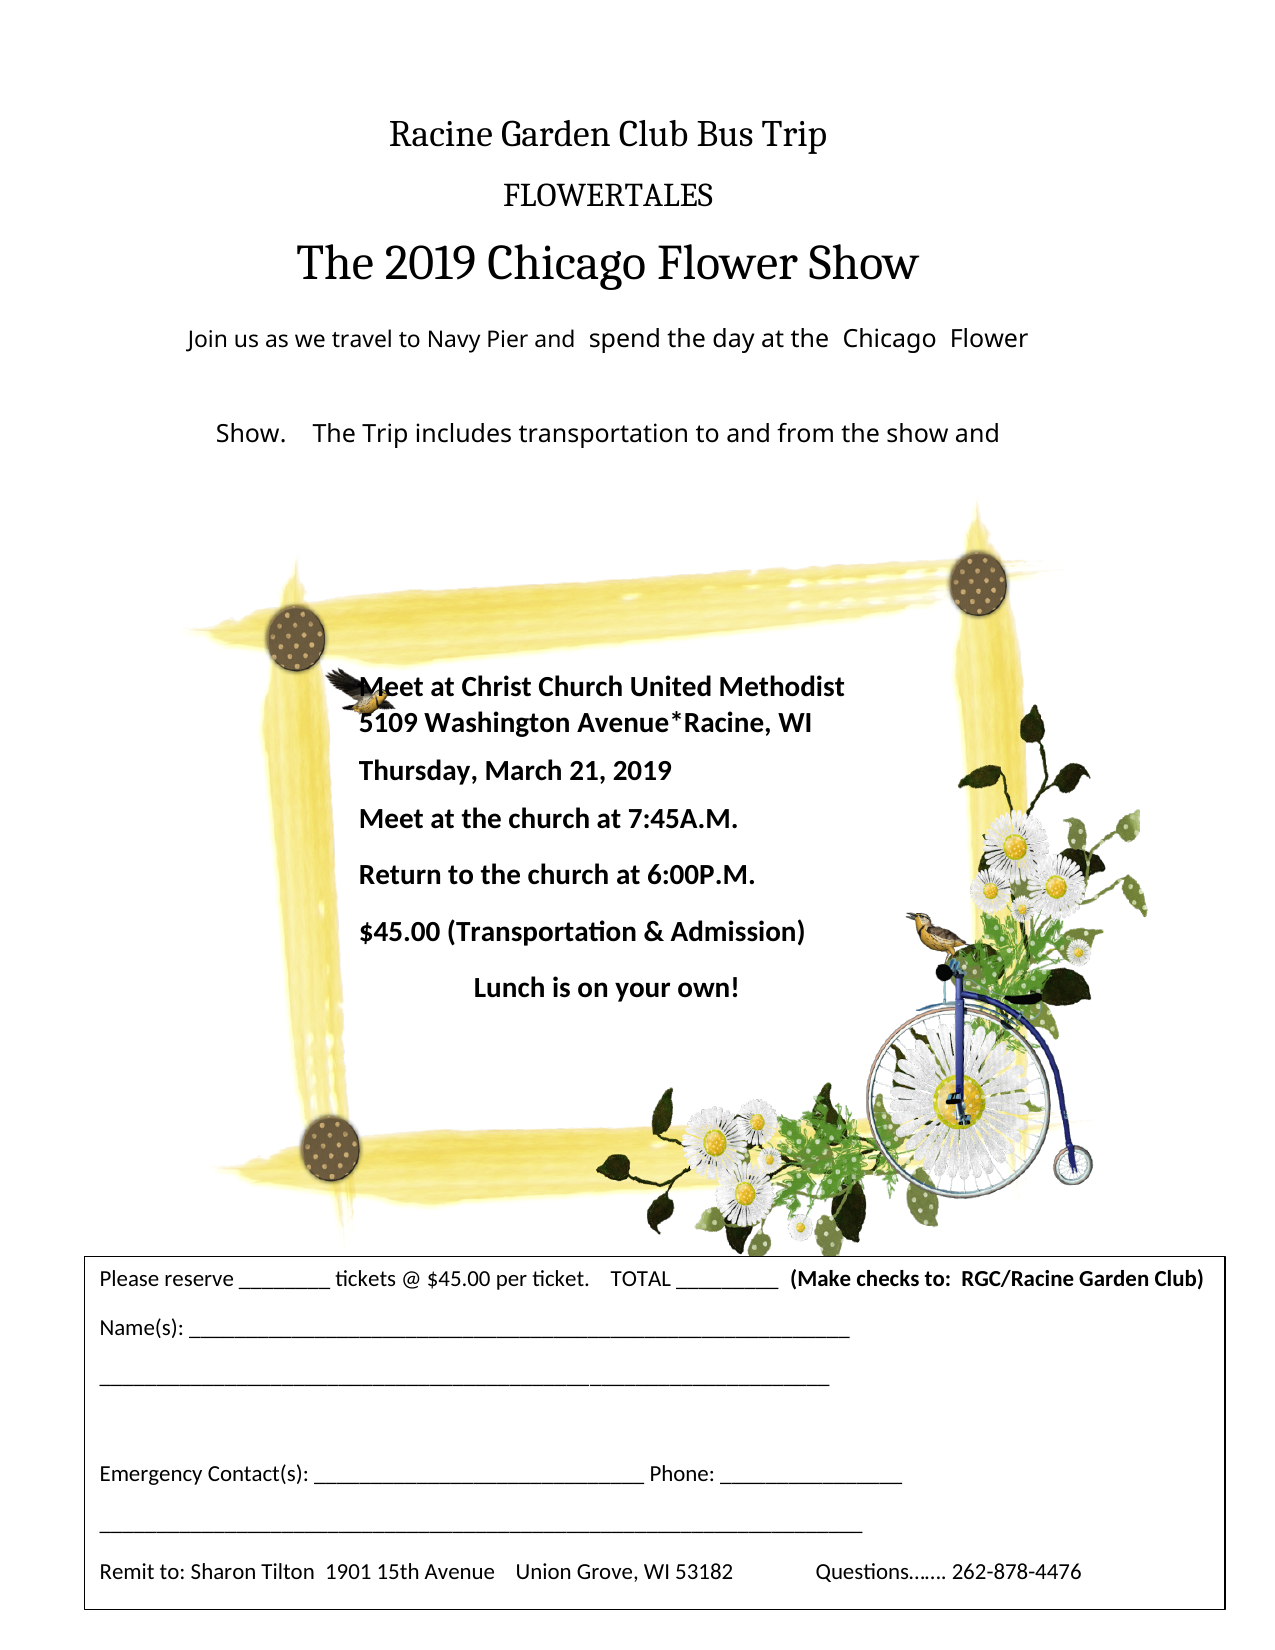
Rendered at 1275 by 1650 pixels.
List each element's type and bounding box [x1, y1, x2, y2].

picture [161, 475, 1220, 1256]
